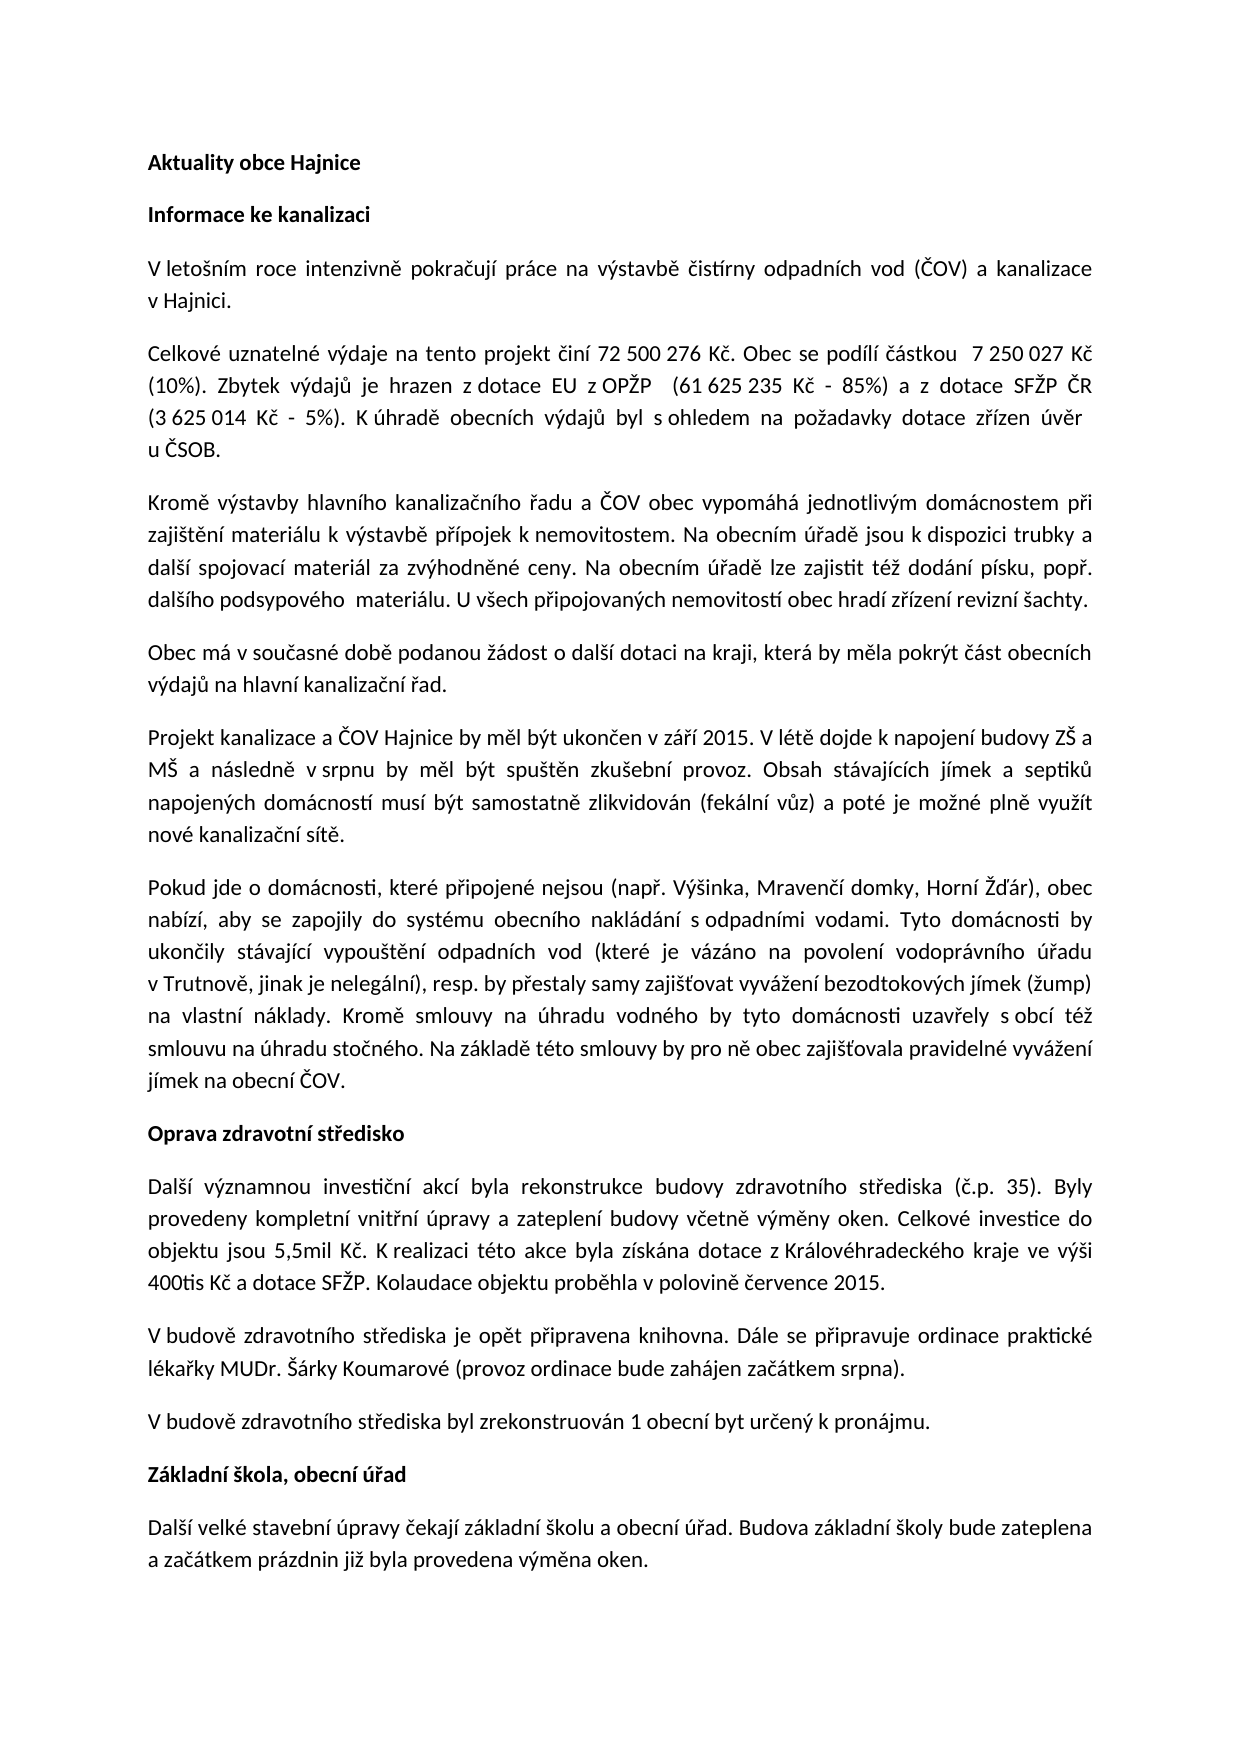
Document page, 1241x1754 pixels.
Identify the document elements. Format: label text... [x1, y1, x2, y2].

text V letošním roce intenzivně pokračují práce na výstavbě čistírny odpadních vod (ČOV) a kanalizace v Hajnici. [148, 254, 1093, 314]
text Další velké stavební úpravy čekají základní školu a obecní úřad. Budova základní školy bude zateplena a začátkem prázdnin již byla provedena výměna oken. [148, 1513, 1093, 1573]
text Aktuality obce Hajnice [148, 148, 1093, 176]
text Informace ke kanalizaci [148, 201, 1093, 229]
text V budově zdravotního střediska byl zrekonstruován 1 obecní byt určený k pronájmu. [148, 1407, 1093, 1435]
text Další významnou investiční akcí byla rekonstrukce budovy zdravotního střediska (č.p. 35). Byly provedeny kompletní vnitřní úpravy a zateplení budovy včetně výměny oken. Celkové investice do objektu jsou 5,5mil Kč. K realizaci této akce byla získána dotace z Královéhradeckého kraje ve výši 400tis Kč a dotace SFŽP. Kolaudace objektu proběhla v polovině července 2015. [148, 1172, 1093, 1297]
text V budově zdravotního střediska je opět připravena knihovna. Dále se připravuje ordinace praktické lékařky MUDr. Šárky Koumarové (provoz ordinace bude zahájen začátkem srpna). [148, 1322, 1093, 1382]
text Základní škola, obecní úřad [148, 1460, 1093, 1488]
text Obec má v současné době podanou žádost o další dotaci na kraji, která by měla pokrýt část obecních výdajů na hlavní kanalizační řad. [148, 638, 1093, 698]
text Pokud jde o domácnosti, které připojené nejsou (např. Výšinka, Mravenčí domky, Horní Žďár), obec nabízí, aby se zapojily do systému obecního nakládání s odpadními vodami. Tyto domácnosti by ukončily stávající vypouštění odpadních vod (které je vázáno na povolení vodoprávního úřadu v Trutnově, jinak je nelegální), resp. by přestaly samy zajišťovat vyvážení bezodtokových jímek (žump) na vlastní náklady. Kromě smlouvy na úhradu vodného by tyto domácnosti uzavřely s obcí též smlouvu na úhradu stočného. Na základě této smlouvy by pro ně obec zajišťovala pravidelné vyvážení jímek na obecní ČOV. [148, 873, 1093, 1094]
text Projekt kanalizace a ČOV Hajnice by měl být ukončen v září 2015. V létě dojde k napojení budovy ZŠ a MŠ a následně v srpnu by měl být spuštěn zkušební provoz. Obsah stávajících jímek a septiků napojených domácností musí být samostatně zlikvidován (fekální vůz) a poté je možné plně využít nové kanalizační sítě. [148, 723, 1093, 848]
text Oprava zdravotní středisko [148, 1119, 1093, 1147]
text Kromě výstavby hlavního kanalizačního řadu a ČOV obec vypomáhá jednotlivým domácnostem při zajištění materiálu k výstavbě přípojek k nemovitostem. Na obecním úřadě jsou k dispozici trubky a další spojovací materiál za zvýhodněné ceny. Na obecním úřadě lze zajistit též dodání písku, popř. dalšího podsypového materiálu. U všech připojovaných nemovitostí obec hradí zřízení revizní šachty. [148, 488, 1093, 613]
text Celkové uznatelné výdaje na tento projekt činí 72 500 276 Kč. Obec se podílí částkou 7 250 027 Kč (10%). Zbytek výdajů je hrazen z dotace EU z OPŽP (61 625 235 Kč - 85%) a z dotace SFŽP ČR (3 625 014 Kč - 5%). K úhradě obecních výdajů byl s ohledem na požadavky dotace zřízen úvěr u ČSOB. [148, 339, 1093, 463]
